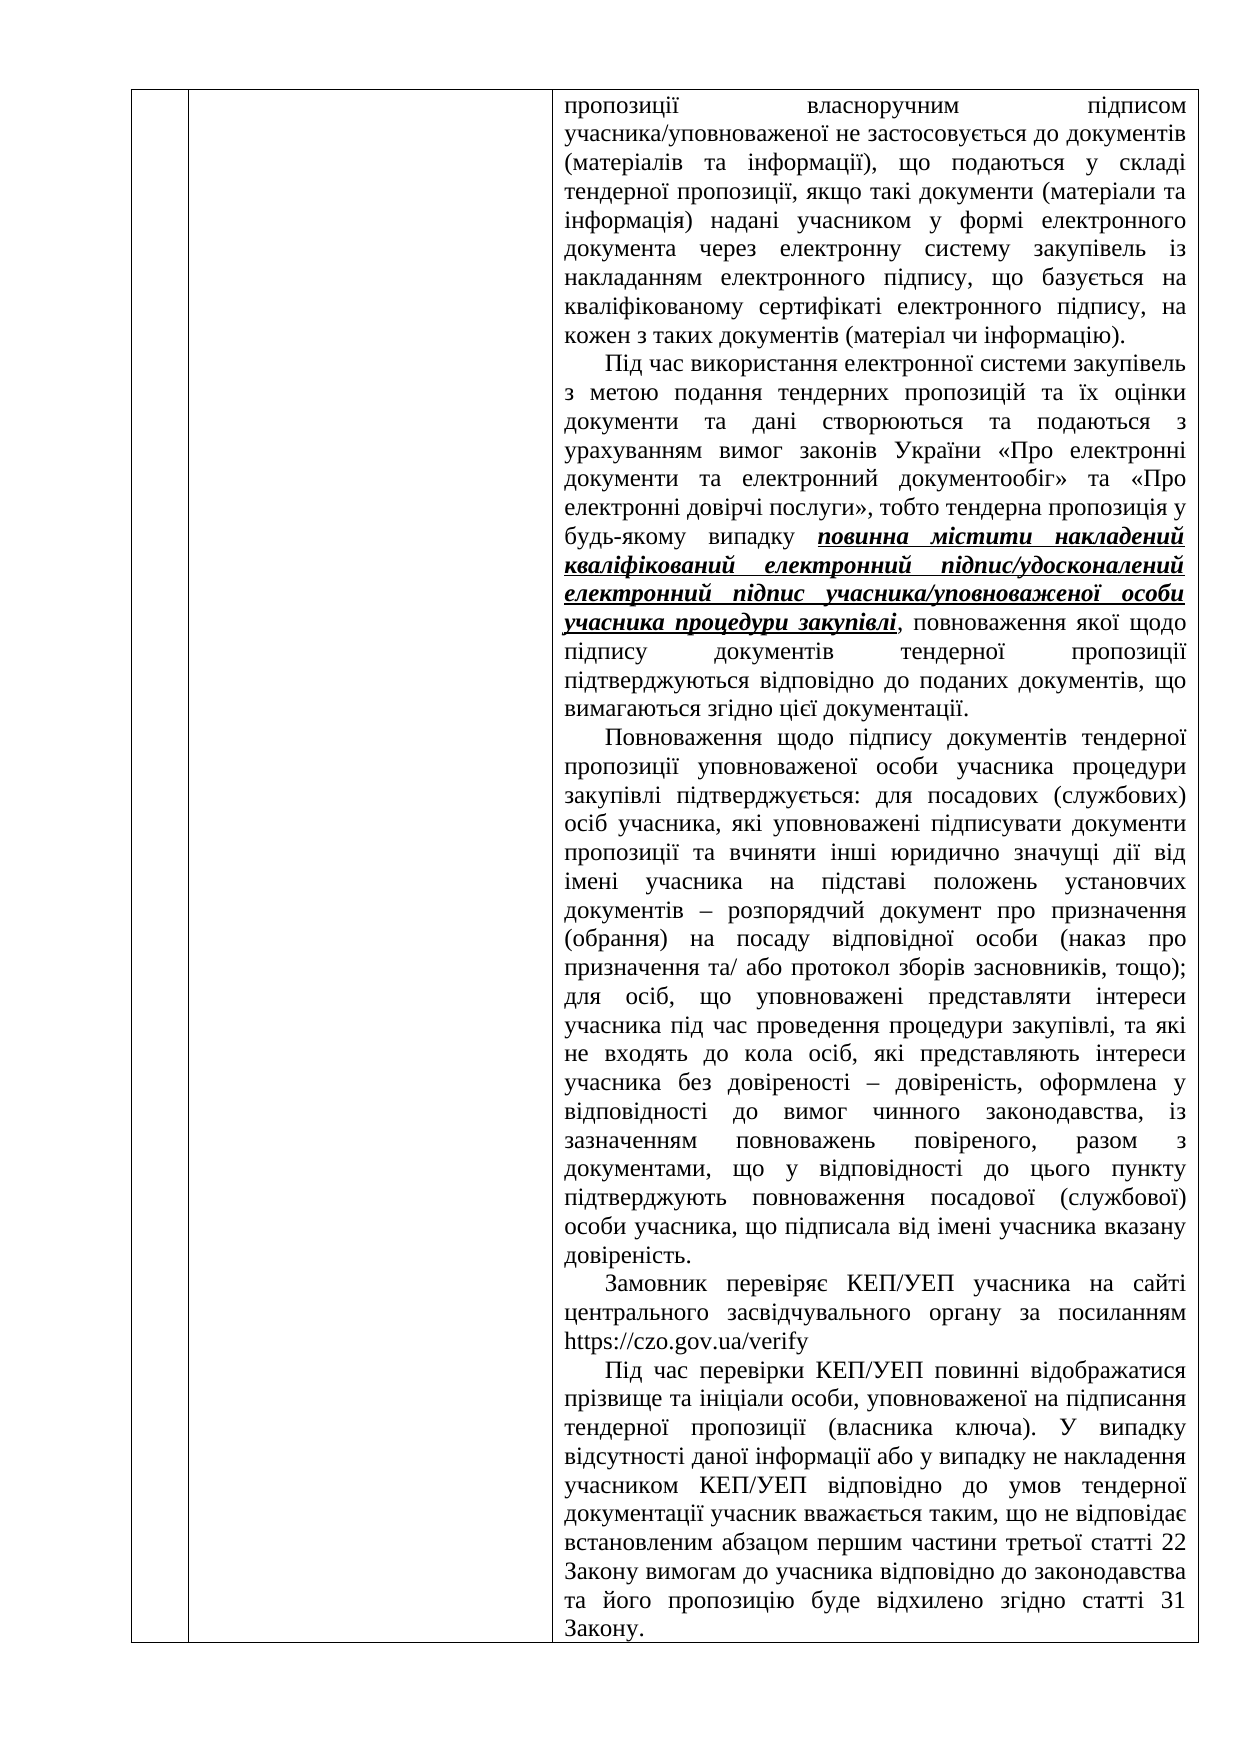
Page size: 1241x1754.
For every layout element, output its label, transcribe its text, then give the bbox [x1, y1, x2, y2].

table_cell 1 [132, 90, 188, 1642]
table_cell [553, 90, 1198, 1642]
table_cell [189, 90, 552, 1642]
